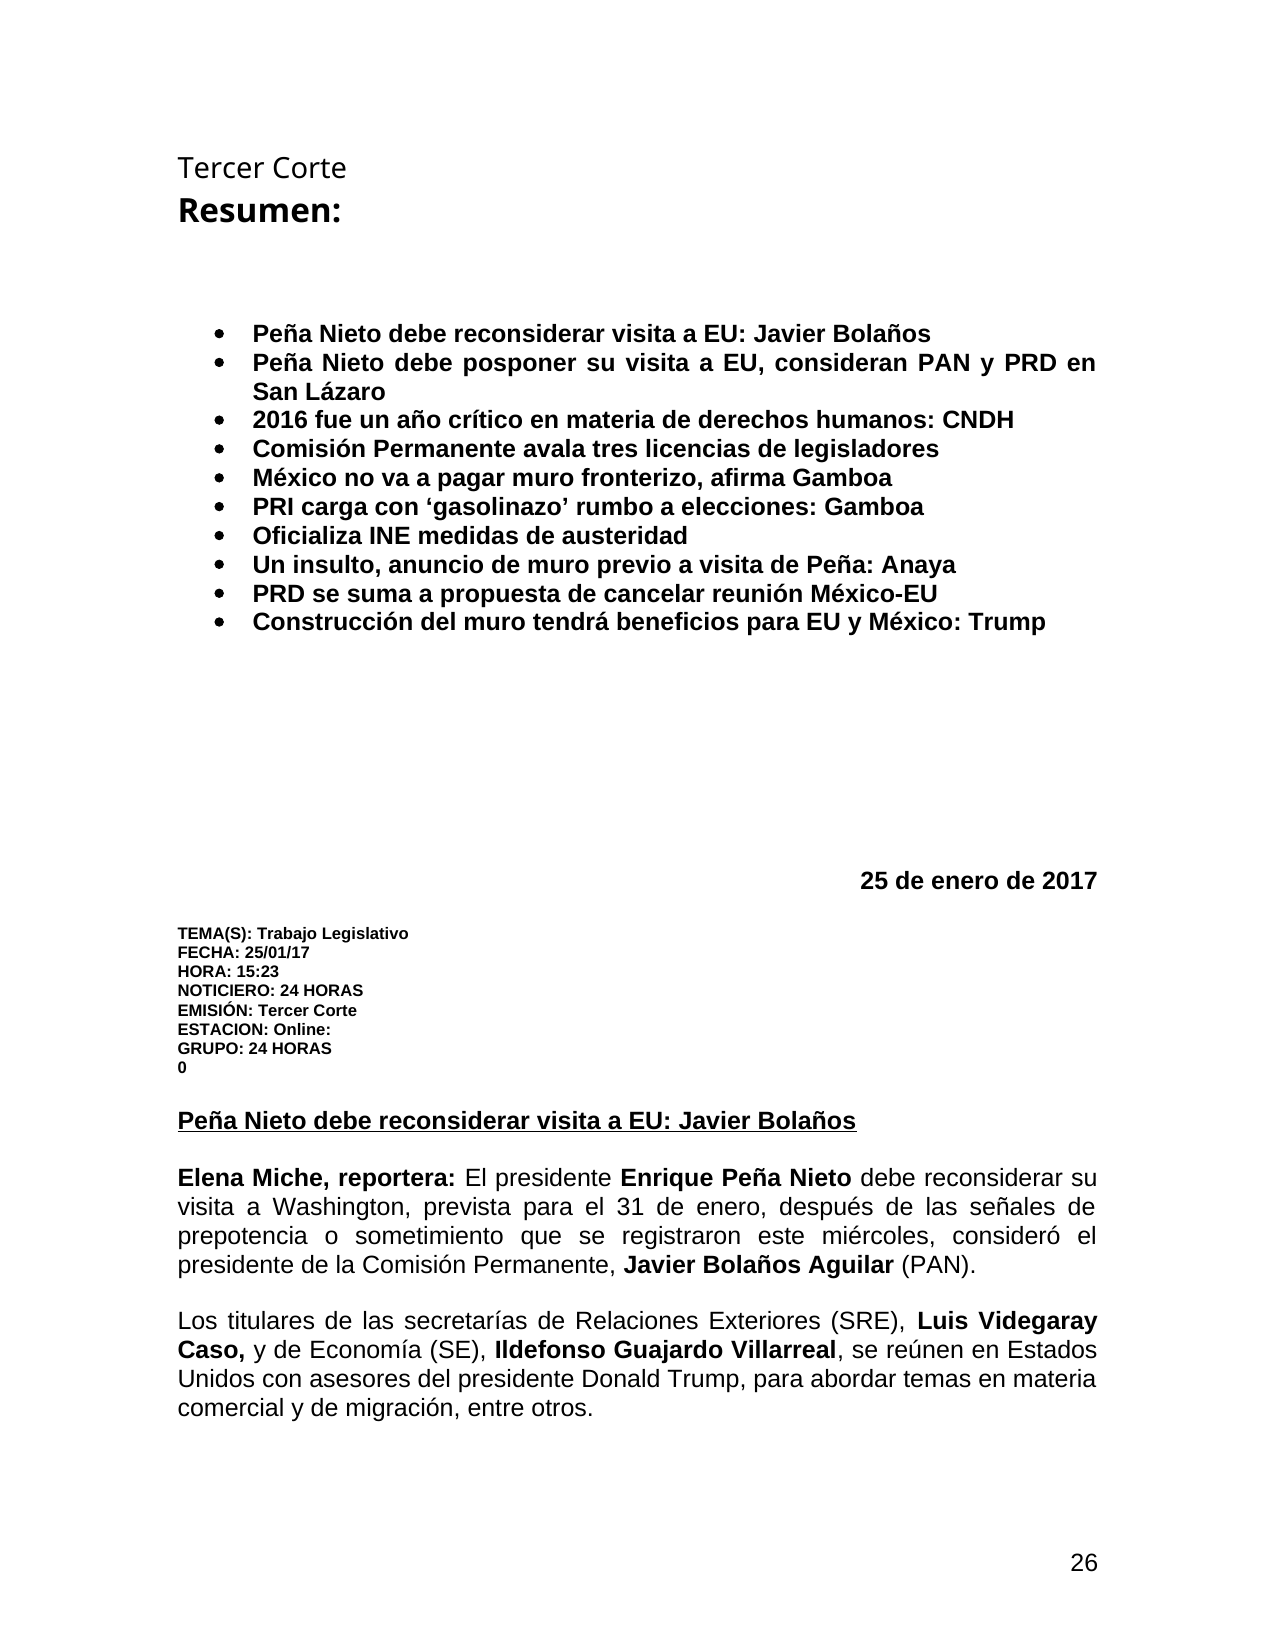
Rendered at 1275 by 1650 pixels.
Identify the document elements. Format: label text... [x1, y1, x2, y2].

text FECHA: 25/01/17 [177, 943, 1098, 962]
text Los titulares de las secretarías de Relaciones Exteriores (SRE), Luis Videgaray Caso, y de Economía (SE), Ildefonso Guajardo Villarreal, se reúnen en Estados Unidos con asesores del presidente Donald Trump, para abordar temas en materia comercial y de migración, entre otros. [177, 1306, 1098, 1421]
text 25 de enero de 2017 [177, 866, 1098, 895]
text Elena Miche, reportera: El presidente Enrique Peña Nieto debe reconsiderar su visita a Washington, prevista para el 31 de enero, después de las señales de prepotencia o sometimiento que se registraron este miércoles, consideró el presidente de la Comisión Permanente, Javier Bolaños Aguilar (PAN). [177, 1163, 1098, 1278]
list PRD se suma a propuesta de cancelar reunión México-EU [215, 578, 1098, 607]
list Un insulto, anuncio de muro previo a visita de Peña: Anaya [215, 550, 1098, 578]
list PRI carga con ‘gasolinazo’ rumbo a elecciones: Gamboa [215, 492, 1098, 521]
list Peña Nieto debe posponer su visita a EU, consideran PAN y PRD en San Lázaro [215, 348, 1098, 405]
list Construcción del muro tendrá beneficios para EU y México: Trump [215, 607, 1098, 636]
list Peña Nieto debe reconsiderar visita a EU: Javier Bolaños [215, 319, 1098, 348]
text EMISIÓN: Tercer Corte [177, 1000, 1098, 1019]
text ESTACION: Online: [177, 1019, 1098, 1039]
text Resumen: [177, 187, 1098, 233]
text NOTICIERO: 24 HORAS [177, 981, 1098, 1000]
text TEMA(S): Trabajo Legislativo [177, 924, 1098, 943]
text GRUPO: 24 HORAS [177, 1039, 1098, 1058]
text Peña Nieto debe reconsiderar visita a EU: Javier Bolaños [177, 1106, 1098, 1134]
list Oficializa INE medidas de austeridad [215, 521, 1098, 550]
text HORA: 15:23 [177, 962, 1098, 981]
list 2016 fue un año crítico en materia de derechos humanos: CNDH [215, 405, 1098, 434]
text 0 [177, 1058, 1098, 1077]
list México no va a pagar muro fronterizo, afirma Gamboa [215, 463, 1098, 492]
list Comisión Permanente avala tres licencias de legisladores [215, 434, 1098, 463]
text Tercer Corte [177, 148, 1098, 187]
